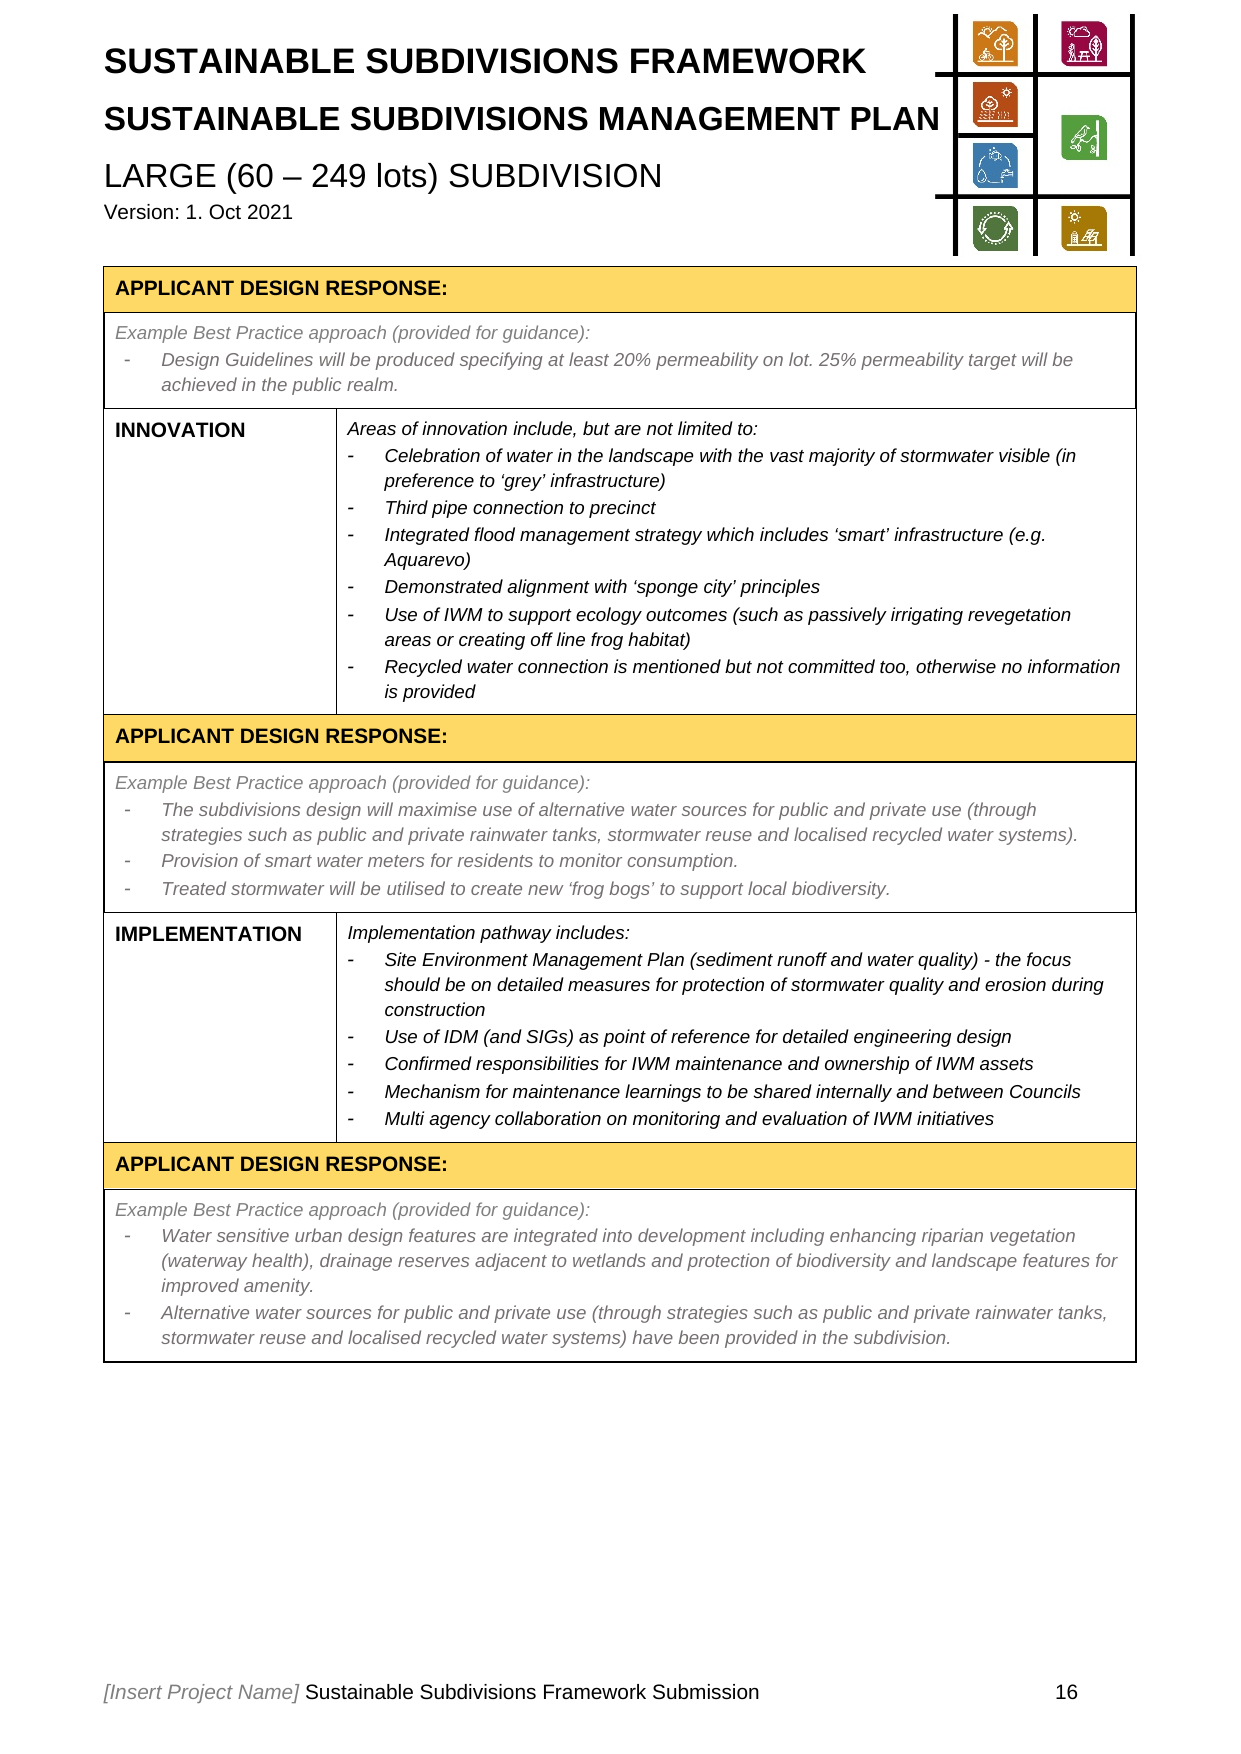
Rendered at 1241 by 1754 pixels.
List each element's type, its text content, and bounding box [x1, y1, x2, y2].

table_cell Example Best Practice approach (provided for guidance): Design Guidelines will be produced specifying at least 20% permeability on lot. 25% permeability target will be achieved in the public realm. [105, 313, 1135, 408]
table_cell Implementation pathway includes: Site Environment Management Plan (sediment runoff and water quality) - the focus should be on detailed measures for protection of stormwater quality and erosion during construction Use of IDM (and SIGs) as point of reference for detailed engineering design Confirmed responsibilities for IWM maintenance and ownership of IWM assets Mechanism for maintenance learnings to be shared internally and between Councils Multi agency collaboration on monitoring and evaluation of IWM initiatives [337, 913, 1136, 1142]
table_cell APPLICANT DESIGN RESPONSE: [104, 267, 1136, 312]
table_cell APPLICANT DESIGN RESPONSE: [104, 715, 1136, 761]
table_cell APPLICANT DESIGN RESPONSE: [104, 1143, 1136, 1188]
table_cell INNOVATION [104, 409, 336, 714]
table_cell IMPLEMENTATION [104, 913, 336, 1142]
table_cell Areas of innovation include, but are not limited to: Celebration of water in the landscape with the vast majority of stormwater visible (in preference to ‘grey’ infrastructure) Third pipe connection to precinct Integrated flood management strategy which includes ‘smart’ infrastructure (e.g. Aquarevo) Demonstrated alignment with ‘sponge city’ principles Use of IWM to support ecology outcomes (such as passively irrigating revegetation areas or creating off line frog habitat) Recycled water connection is mentioned but not committed too, otherwise no information is provided [337, 409, 1136, 714]
table_cell Example Best Practice approach (provided for guidance): Water sensitive urban design features are integrated into development including enhancing riparian vegetation (waterway health), drainage reserves adjacent to wetlands and protection of biodiversity and landscape features for improved amenity. Alternative water sources for public and private use (through strategies such as public and private rainwater tanks, stormwater reuse and localised recycled water systems) have been provided in the subdivision. [105, 1190, 1135, 1361]
picture [925, 3, 1159, 266]
table_cell Example Best Practice approach (provided for guidance): The subdivisions design will maximise use of alternative water sources for public and private use (through strategies such as public and private rainwater tanks, stormwater reuse and localised recycled water systems). Provision of smart water meters for residents to monitor consumption. Treated stormwater will be utilised to create new ‘frog bogs’ to support local biodiversity. [105, 763, 1135, 912]
